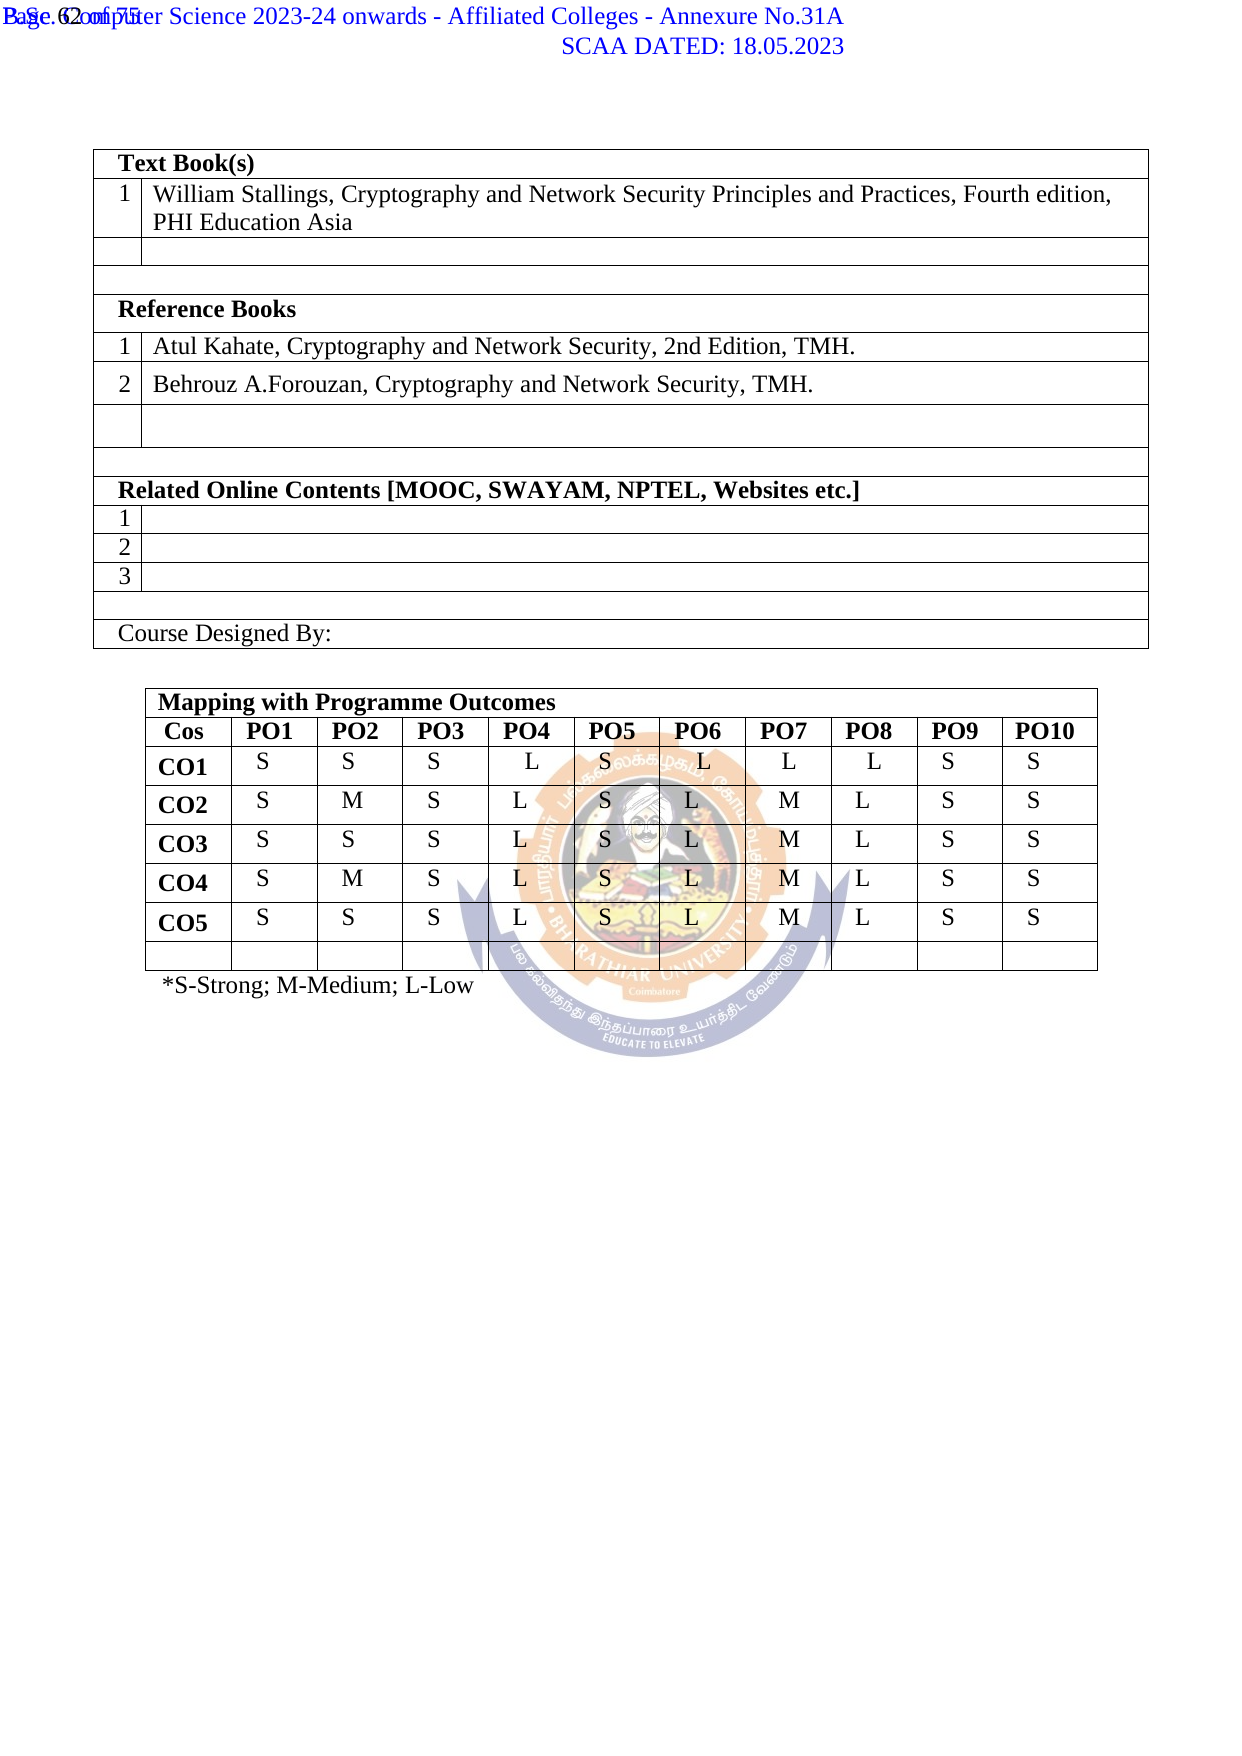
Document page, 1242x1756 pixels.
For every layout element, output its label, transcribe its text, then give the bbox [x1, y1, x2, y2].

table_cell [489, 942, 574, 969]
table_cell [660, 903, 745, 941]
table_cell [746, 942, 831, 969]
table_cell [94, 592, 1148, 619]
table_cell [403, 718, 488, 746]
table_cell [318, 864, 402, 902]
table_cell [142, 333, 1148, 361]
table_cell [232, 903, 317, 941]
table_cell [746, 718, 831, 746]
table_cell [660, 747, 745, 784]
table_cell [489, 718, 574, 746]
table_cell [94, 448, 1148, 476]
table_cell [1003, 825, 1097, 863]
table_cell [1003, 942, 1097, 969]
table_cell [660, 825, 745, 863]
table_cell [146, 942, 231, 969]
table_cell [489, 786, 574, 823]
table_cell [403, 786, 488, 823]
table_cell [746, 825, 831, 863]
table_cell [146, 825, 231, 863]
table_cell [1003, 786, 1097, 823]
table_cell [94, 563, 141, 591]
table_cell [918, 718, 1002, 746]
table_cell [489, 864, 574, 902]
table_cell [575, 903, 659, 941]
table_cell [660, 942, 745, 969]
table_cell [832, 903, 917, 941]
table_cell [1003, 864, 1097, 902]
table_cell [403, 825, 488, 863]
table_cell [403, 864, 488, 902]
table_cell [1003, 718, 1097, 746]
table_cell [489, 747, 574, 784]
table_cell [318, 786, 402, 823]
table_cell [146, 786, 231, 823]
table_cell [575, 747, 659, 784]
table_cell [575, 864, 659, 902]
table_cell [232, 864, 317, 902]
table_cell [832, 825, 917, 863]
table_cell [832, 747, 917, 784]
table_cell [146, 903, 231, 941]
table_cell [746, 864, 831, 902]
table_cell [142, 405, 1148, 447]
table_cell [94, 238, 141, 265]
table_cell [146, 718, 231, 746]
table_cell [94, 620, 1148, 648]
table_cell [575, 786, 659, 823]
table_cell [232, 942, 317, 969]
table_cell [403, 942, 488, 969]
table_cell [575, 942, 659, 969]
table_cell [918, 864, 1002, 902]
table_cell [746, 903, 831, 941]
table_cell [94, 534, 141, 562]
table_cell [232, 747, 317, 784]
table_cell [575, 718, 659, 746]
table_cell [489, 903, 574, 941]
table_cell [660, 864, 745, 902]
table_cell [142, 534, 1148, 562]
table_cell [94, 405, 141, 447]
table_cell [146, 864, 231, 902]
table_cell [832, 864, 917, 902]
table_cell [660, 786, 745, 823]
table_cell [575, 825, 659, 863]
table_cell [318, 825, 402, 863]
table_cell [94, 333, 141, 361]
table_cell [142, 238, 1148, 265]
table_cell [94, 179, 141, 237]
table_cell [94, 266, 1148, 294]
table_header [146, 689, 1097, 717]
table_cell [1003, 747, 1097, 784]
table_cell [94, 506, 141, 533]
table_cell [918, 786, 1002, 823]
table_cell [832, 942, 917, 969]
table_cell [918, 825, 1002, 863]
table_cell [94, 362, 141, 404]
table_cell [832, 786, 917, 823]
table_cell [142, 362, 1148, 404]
picture [450, 999, 855, 1063]
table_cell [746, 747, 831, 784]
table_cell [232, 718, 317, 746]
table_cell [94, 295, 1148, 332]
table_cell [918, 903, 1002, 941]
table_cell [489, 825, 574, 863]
text *S-Strong; M-Medium; L-Low [162, 971, 1242, 999]
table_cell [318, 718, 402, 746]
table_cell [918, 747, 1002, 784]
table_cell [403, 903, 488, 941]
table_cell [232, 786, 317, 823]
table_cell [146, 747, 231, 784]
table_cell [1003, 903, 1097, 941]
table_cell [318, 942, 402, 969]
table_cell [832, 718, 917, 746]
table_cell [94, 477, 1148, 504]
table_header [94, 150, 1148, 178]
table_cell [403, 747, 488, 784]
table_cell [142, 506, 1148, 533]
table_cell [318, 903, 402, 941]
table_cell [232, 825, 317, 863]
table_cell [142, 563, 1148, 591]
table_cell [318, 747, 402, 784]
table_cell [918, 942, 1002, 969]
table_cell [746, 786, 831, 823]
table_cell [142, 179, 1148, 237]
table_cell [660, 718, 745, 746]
